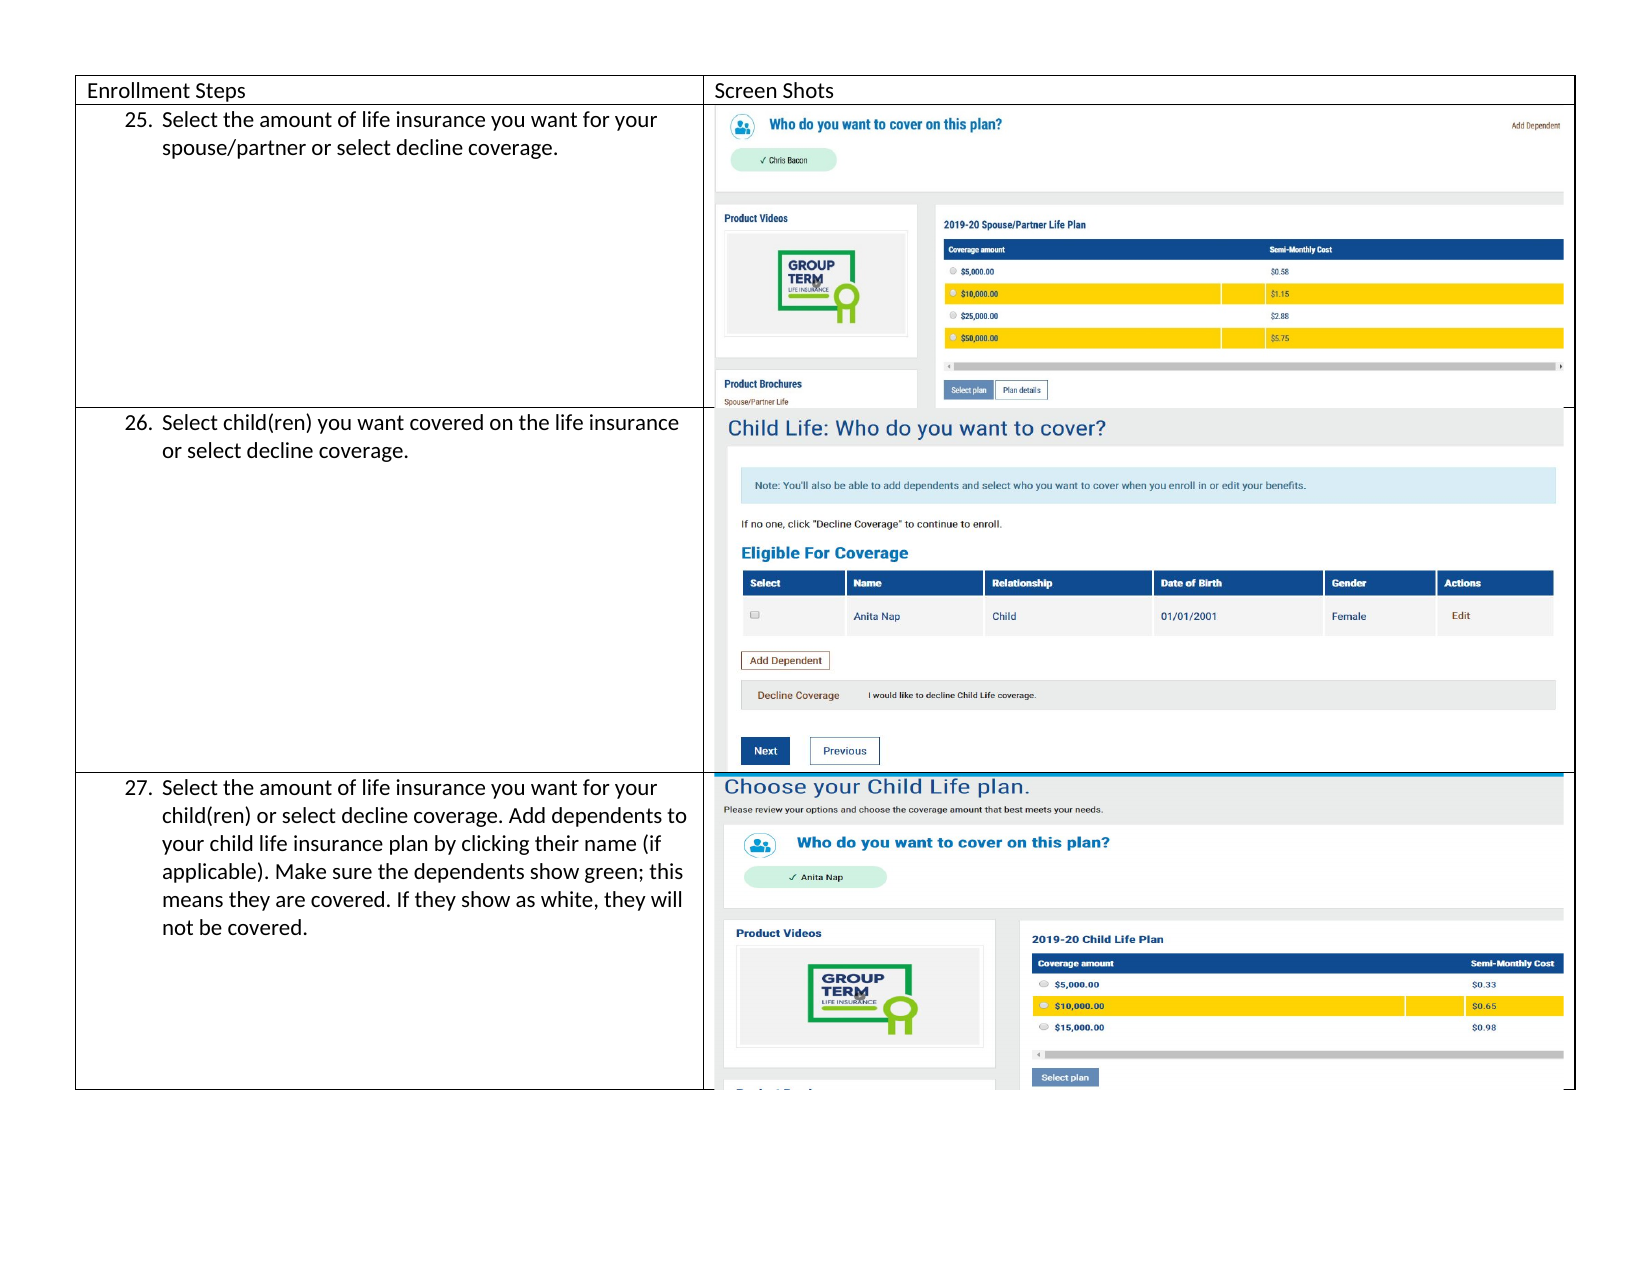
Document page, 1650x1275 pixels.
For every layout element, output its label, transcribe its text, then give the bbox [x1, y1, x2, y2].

table_cell [1564, 773, 1574, 1089]
table_cell [704, 773, 714, 1089]
table_header Screen Shots [704, 76, 1574, 104]
table_cell [704, 408, 714, 772]
table_cell [1564, 408, 1574, 772]
table_cell [704, 105, 714, 407]
table_cell Select the amount of life insurance you want for your child(ren) or select decline coverage. Add dependents to your child life insurance plan by clicking their name (if applicable). Make sure the dependents show green; this means they are covered. If they show as white, they will not be covered. [76, 773, 703, 1089]
table_cell Select the amount of life insurance you want for your spouse/partner or select decline coverage. [76, 105, 703, 407]
picture [714, 777, 1564, 1090]
table_cell Select child(ren) you want covered on the life insurance or select decline coverage. [76, 408, 703, 772]
table_cell [1564, 105, 1574, 407]
picture [714, 105, 1564, 772]
table_header Enrollment Steps [76, 76, 703, 104]
